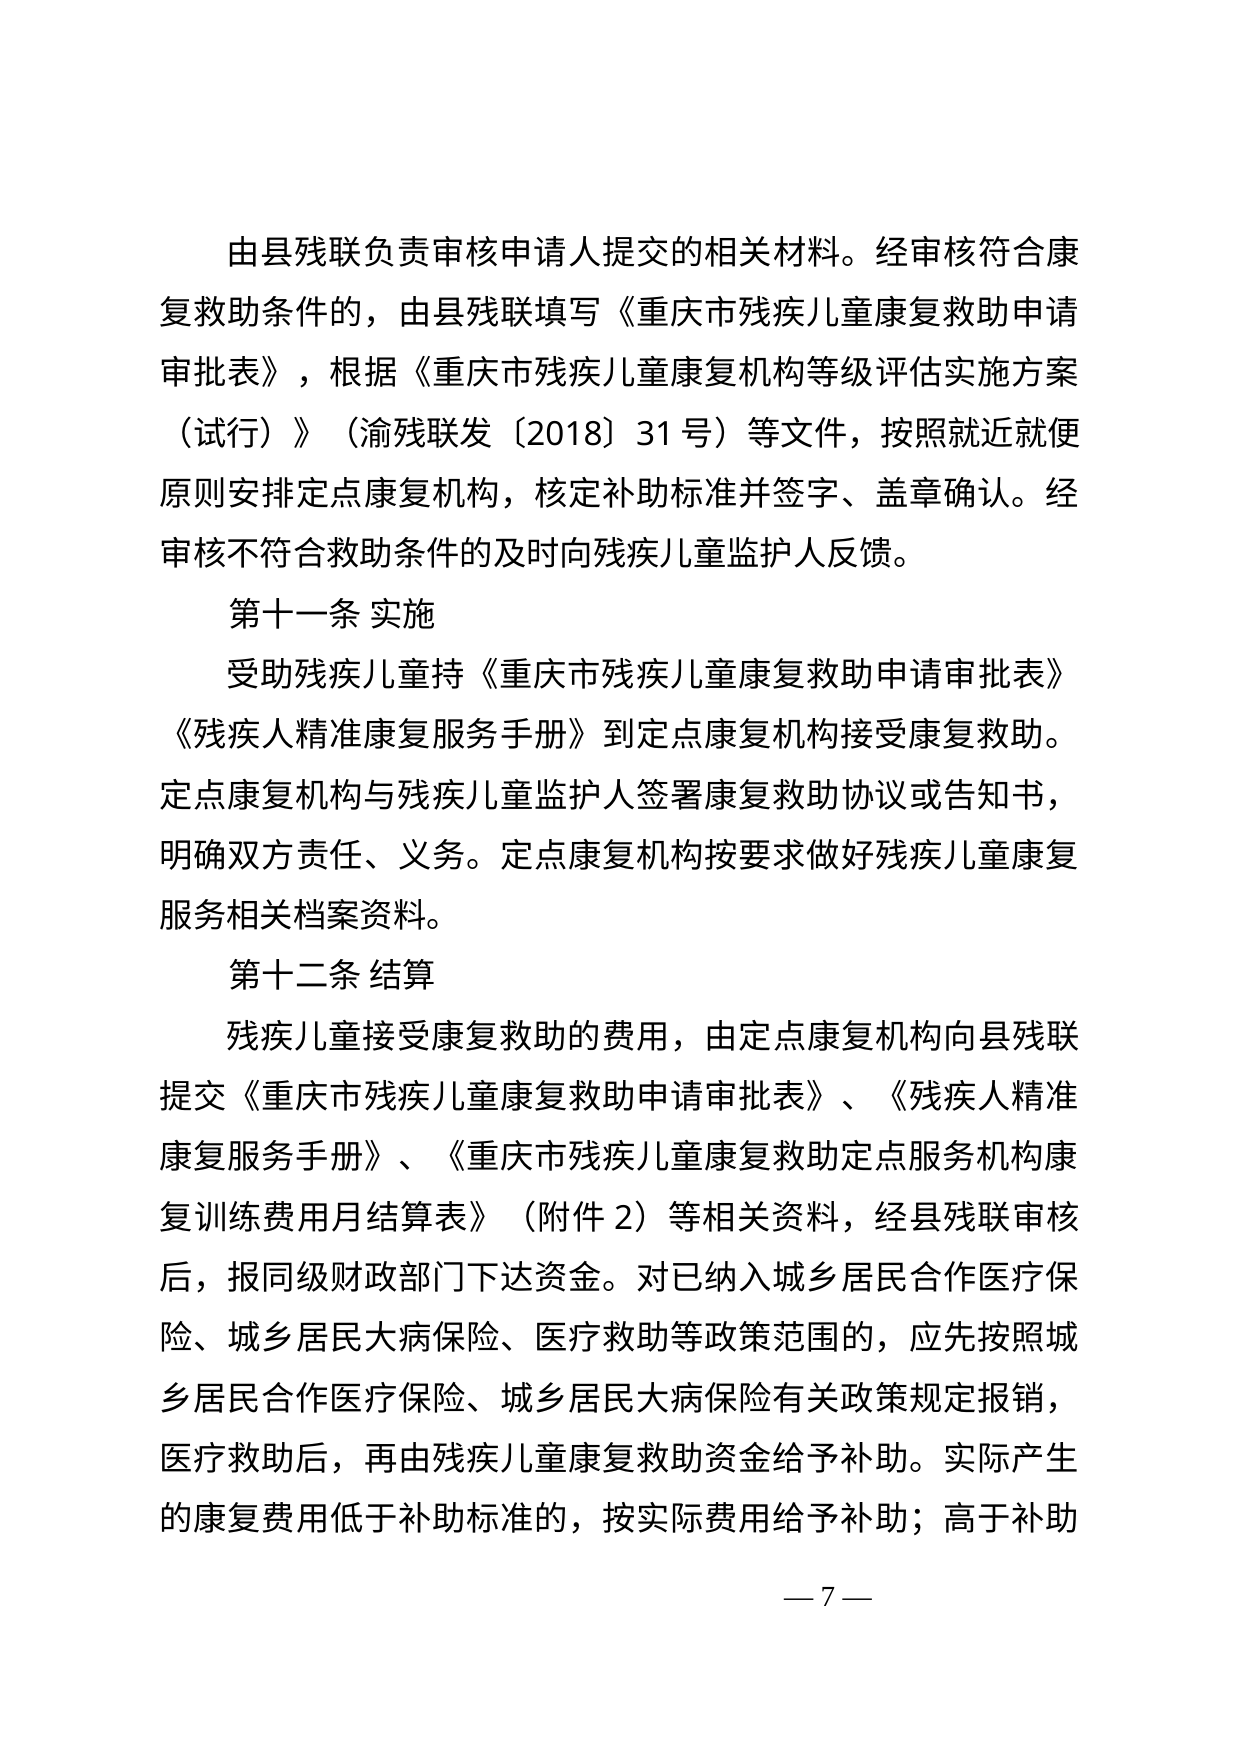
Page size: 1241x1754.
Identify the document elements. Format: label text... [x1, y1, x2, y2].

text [159, 1003, 1081, 1546]
text 受助残疾儿童持《重庆市残疾儿童康复救助申请审批表》、《残疾人精准康复服务手册》到定点康复机构接受康复救助。定点康复机构与残疾儿童监护人签署康复救助协议或告知书，明确双方责任、义务。定点康复机构按要求做好残疾儿童康复服务相关档案资料。 [159, 642, 1081, 943]
list 实施 [159, 581, 1081, 642]
list 结算 [159, 943, 1081, 1003]
text 由县残联负责审核申请人提交的相关材料。经审核符合康复救助条件的，由县残联填写《重庆市残疾儿童康复救助申请审批表》，根据《重庆市残疾儿童康复机构等级评估实施方案（试行）》（渝残联发〔2018〕31号）等文件，按照就近就便原则安排定点康复机构，核定补助标准并签字、盖章确认。经审核不符合救助条件的及时向残疾儿童监护人反馈。 [159, 219, 1081, 581]
